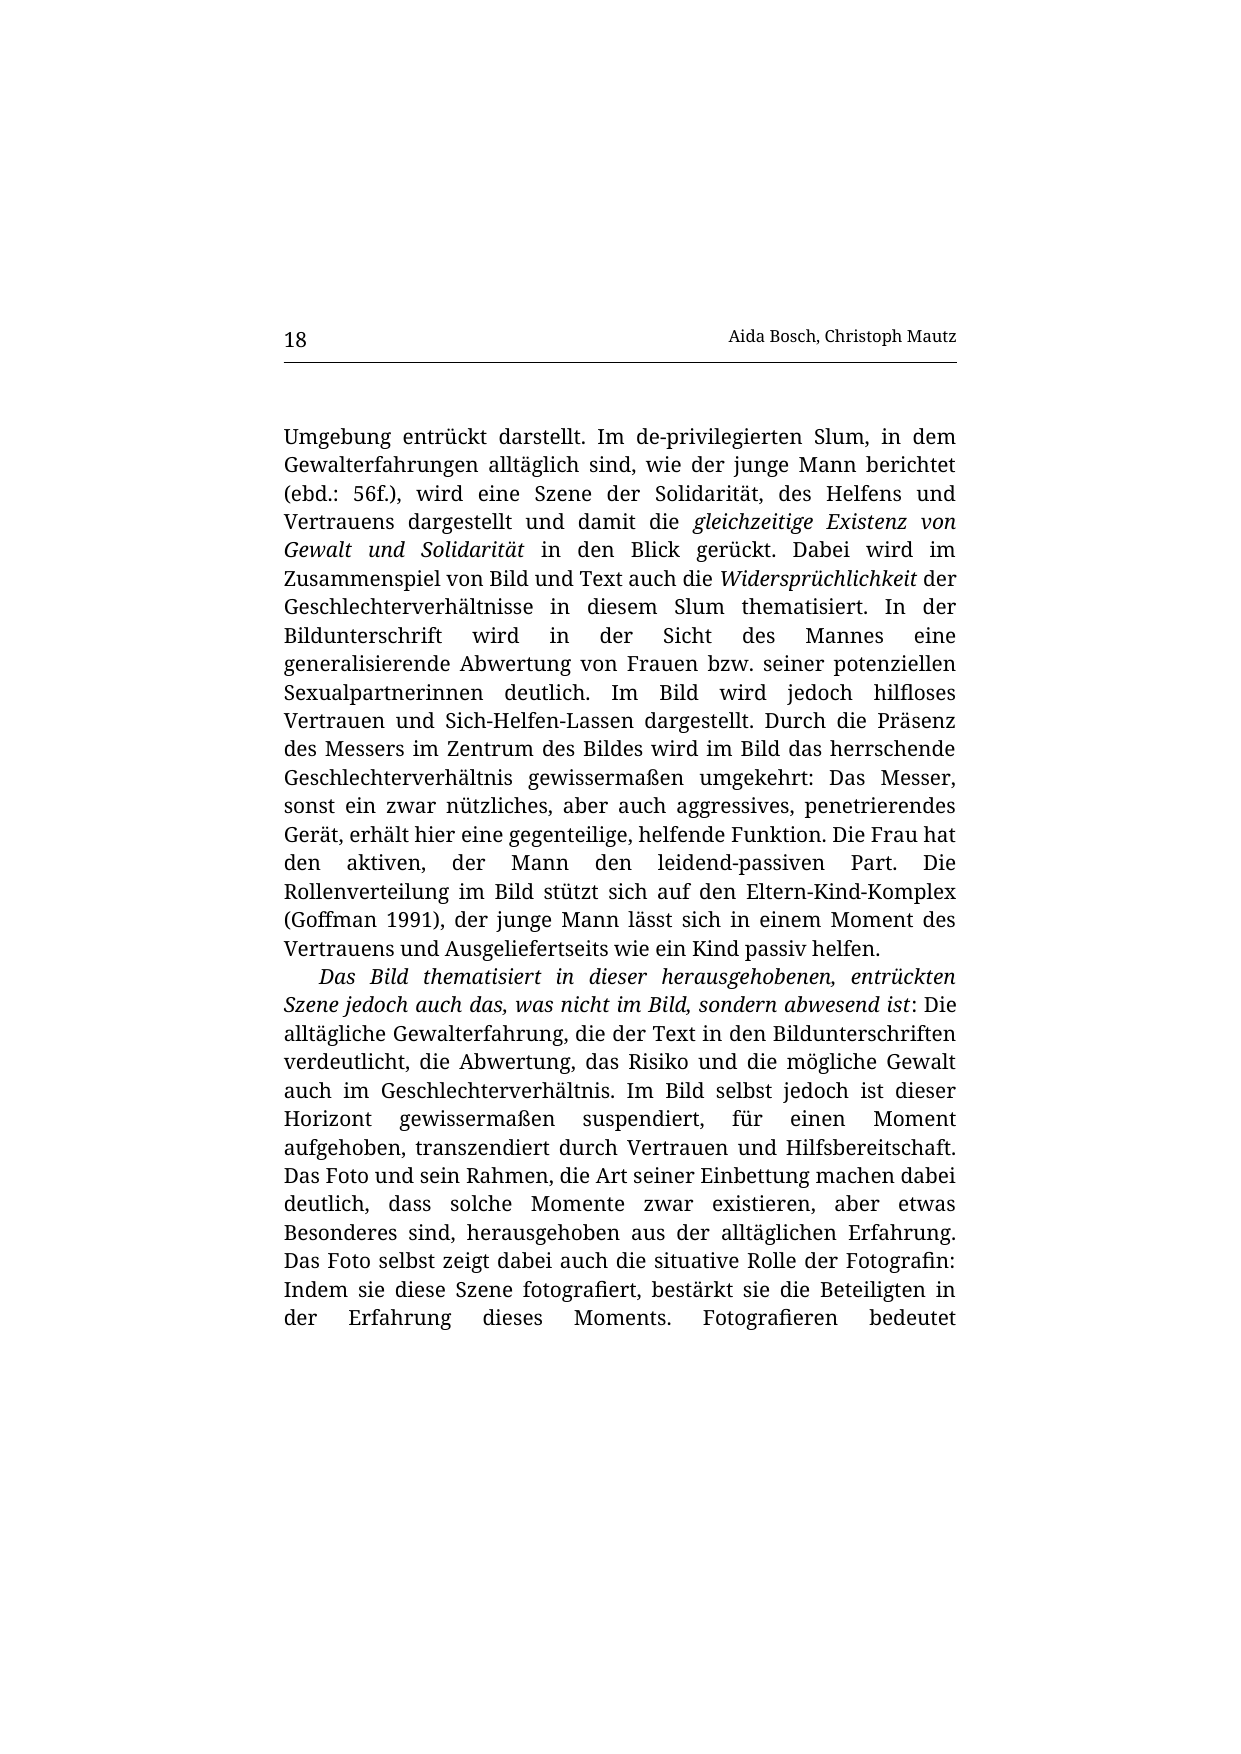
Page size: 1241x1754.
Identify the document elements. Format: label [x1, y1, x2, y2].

text [283, 962, 957, 1332]
text [283, 422, 957, 962]
